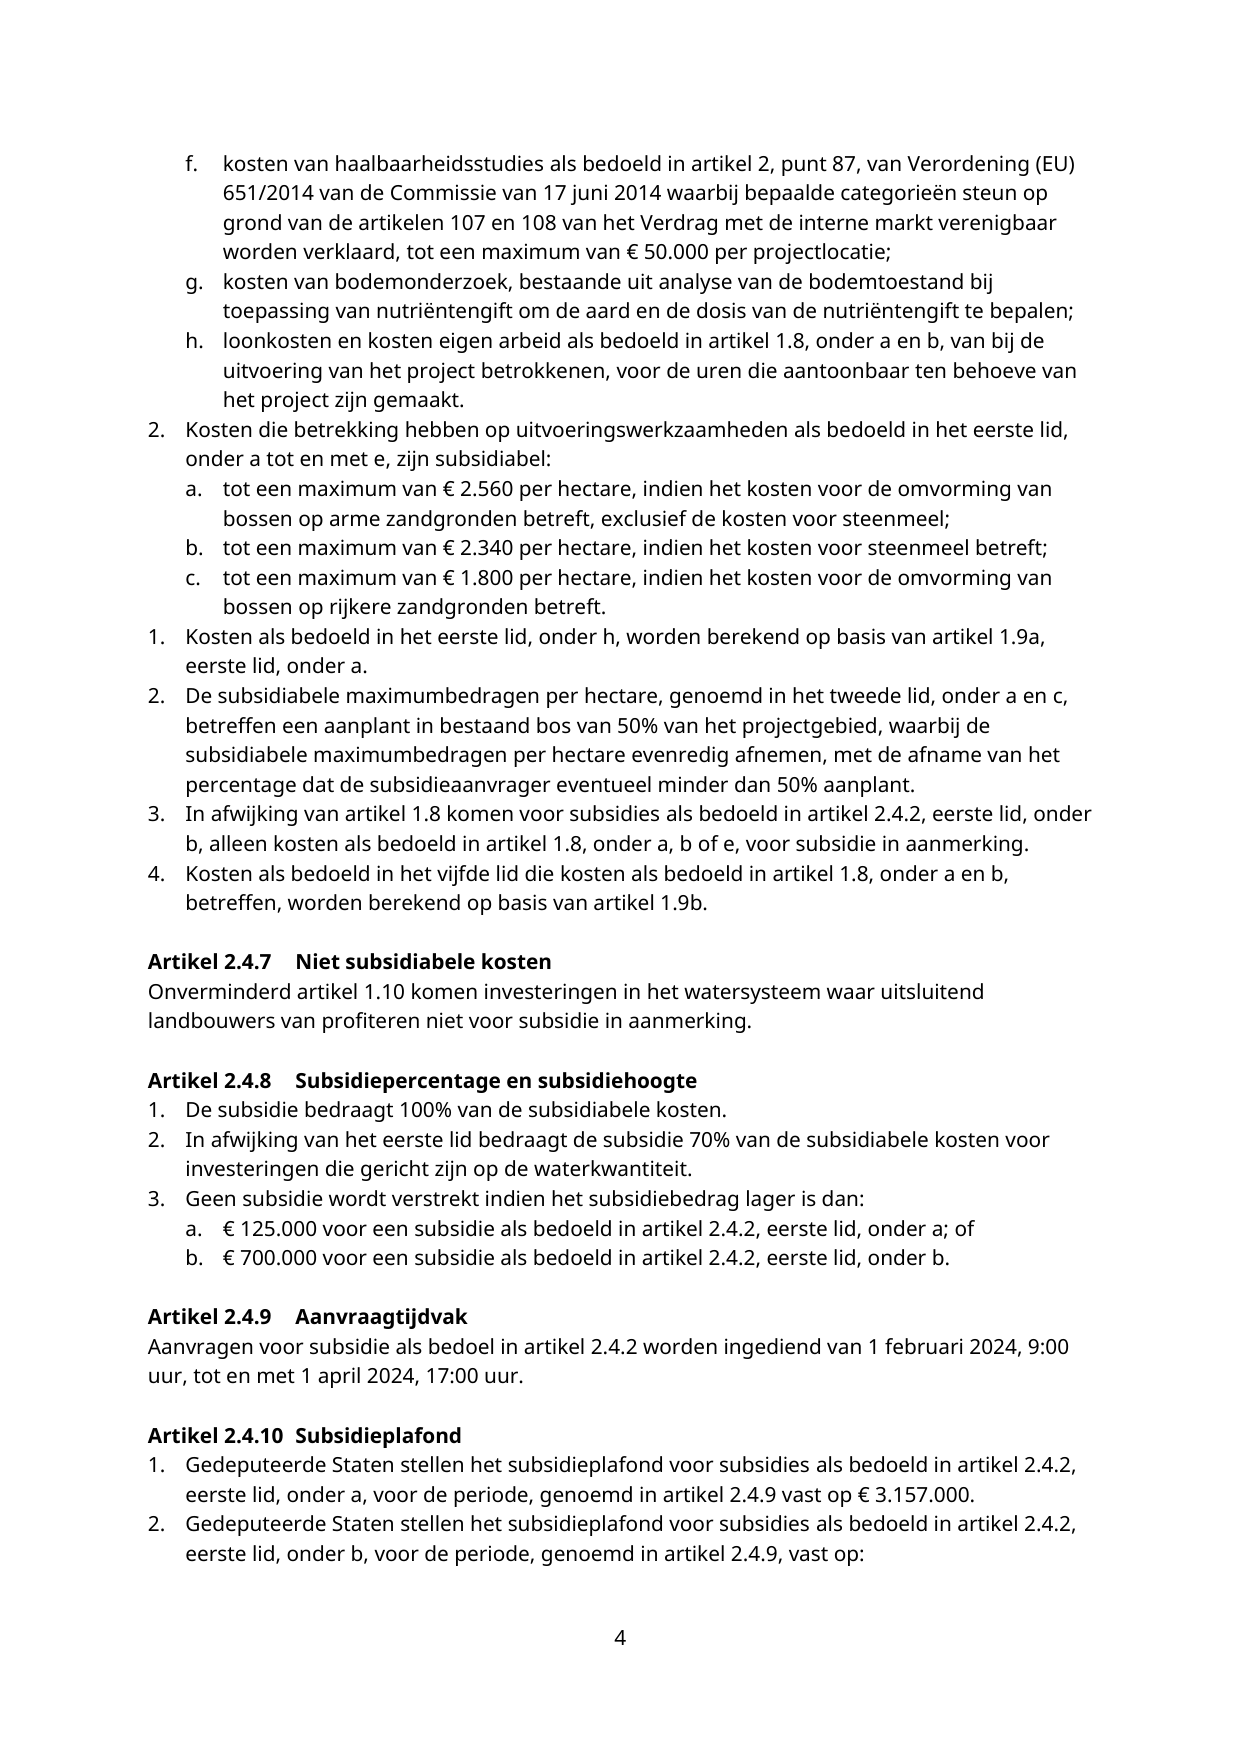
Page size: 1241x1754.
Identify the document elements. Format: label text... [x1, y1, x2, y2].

list kosten van bodemonderzoek, bestaande uit analyse van de bodemtoestand bij toepassing van nutriëntengift om de aard en de dosis van de nutriëntengift te bepalen; [185, 266, 1093, 325]
text Artikel 2.4.9 Aanvraagtijdvak [148, 1301, 1093, 1331]
list In afwijking van het eerste lid bedraagt de subsidie 70% van de subsidiabele kosten voor investeringen die gericht zijn op de waterkwantiteit. [148, 1124, 1093, 1183]
list In afwijking van artikel 1.8 komen voor subsidies als bedoeld in artikel 2.4.2, eerste lid, onder b, alleen kosten als bedoeld in artikel 1.8, onder a, b of e, voor subsidie in aanmerking. [148, 798, 1093, 858]
list Geen subsidie wordt verstrekt indien het subsidiebedrag lager is dan: [148, 1183, 1093, 1213]
list Kosten als bedoeld in het vijfde lid die kosten als bedoeld in artikel 1.8, onder a en b, betreffen, worden berekend op basis van artikel 1.9b. [148, 858, 1093, 917]
text Onverminderd artikel 1.10 komen investeringen in het watersysteem waar uitsluitend landbouwers van profiteren niet voor subsidie in aanmerking. [148, 976, 1093, 1035]
list tot een maximum van € 2.560 per hectare, indien het kosten voor de omvorming van bossen op arme zandgronden betreft, exclusief de kosten voor steenmeel; [185, 473, 1093, 532]
text Artikel 2.4.10 Subsidieplafond [148, 1420, 1093, 1449]
list Gedeputeerde Staten stellen het subsidieplafond voor subsidies als bedoeld in artikel 2.4.2, eerste lid, onder a, voor de periode, genoemd in artikel 2.4.9 vast op € 3.157.000. [148, 1449, 1093, 1508]
list loonkosten en kosten eigen arbeid als bedoeld in artikel 1.8, onder a en b, van bij de uitvoering van het project betrokkenen, voor de uren die aantoonbaar ten behoeve van het project zijn gemaakt. [185, 325, 1093, 414]
list Kosten als bedoeld in het eerste lid, onder h, worden berekend op basis van artikel 1.9a, eerste lid, onder a. [148, 621, 1093, 680]
list Gedeputeerde Staten stellen het subsidieplafond voor subsidies als bedoeld in artikel 2.4.2, eerste lid, onder b, voor de periode, genoemd in artikel 2.4.9, vast op: [148, 1508, 1093, 1568]
list € 125.000 voor een subsidie als bedoeld in artikel 2.4.2, eerste lid, onder a; of [185, 1213, 1093, 1242]
list € 700.000 voor een subsidie als bedoeld in artikel 2.4.2, eerste lid, onder b. [185, 1242, 1093, 1272]
list Kosten die betrekking hebben op uitvoeringswerkzaamheden als bedoeld in het eerste lid, onder a tot en met e, zijn subsidiabel: [148, 414, 1093, 473]
text Artikel 2.4.8 Subsidiepercentage en subsidiehoogte [148, 1065, 1093, 1094]
list tot een maximum van € 2.340 per hectare, indien het kosten voor steenmeel betreft; [185, 532, 1093, 562]
text Artikel 2.4.7 Niet subsidiabele kosten [148, 946, 1093, 976]
text Aanvragen voor subsidie als bedoel in artikel 2.4.2 worden ingediend van 1 februari 2024, 9:00 uur, tot en met 1 april 2024, 17:00 uur. [148, 1331, 1093, 1390]
list De subsidiabele maximumbedragen per hectare, genoemd in het tweede lid, onder a en c, betreffen een aanplant in bestaand bos van 50% van het projectgebied, waarbij de subsidiabele maximumbedragen per hectare evenredig afnemen, met de afname van het percentage dat de subsidieaanvrager eventueel minder dan 50% aanplant. [148, 680, 1093, 798]
list De subsidie bedraagt 100% van de subsidiabele kosten. [148, 1094, 1093, 1124]
list kosten van haalbaarheidsstudies als bedoeld in artikel 2, punt 87, van Verordening (EU) 651/2014 van de Commissie van 17 juni 2014 waarbij bepaalde categorieën steun op grond van de artikelen 107 en 108 van het Verdrag met de interne markt verenigbaar worden verklaard, tot een maximum van € 50.000 per projectlocatie; [185, 148, 1093, 266]
list tot een maximum van € 1.800 per hectare, indien het kosten voor de omvorming van bossen op rijkere zandgronden betreft. [185, 562, 1093, 621]
